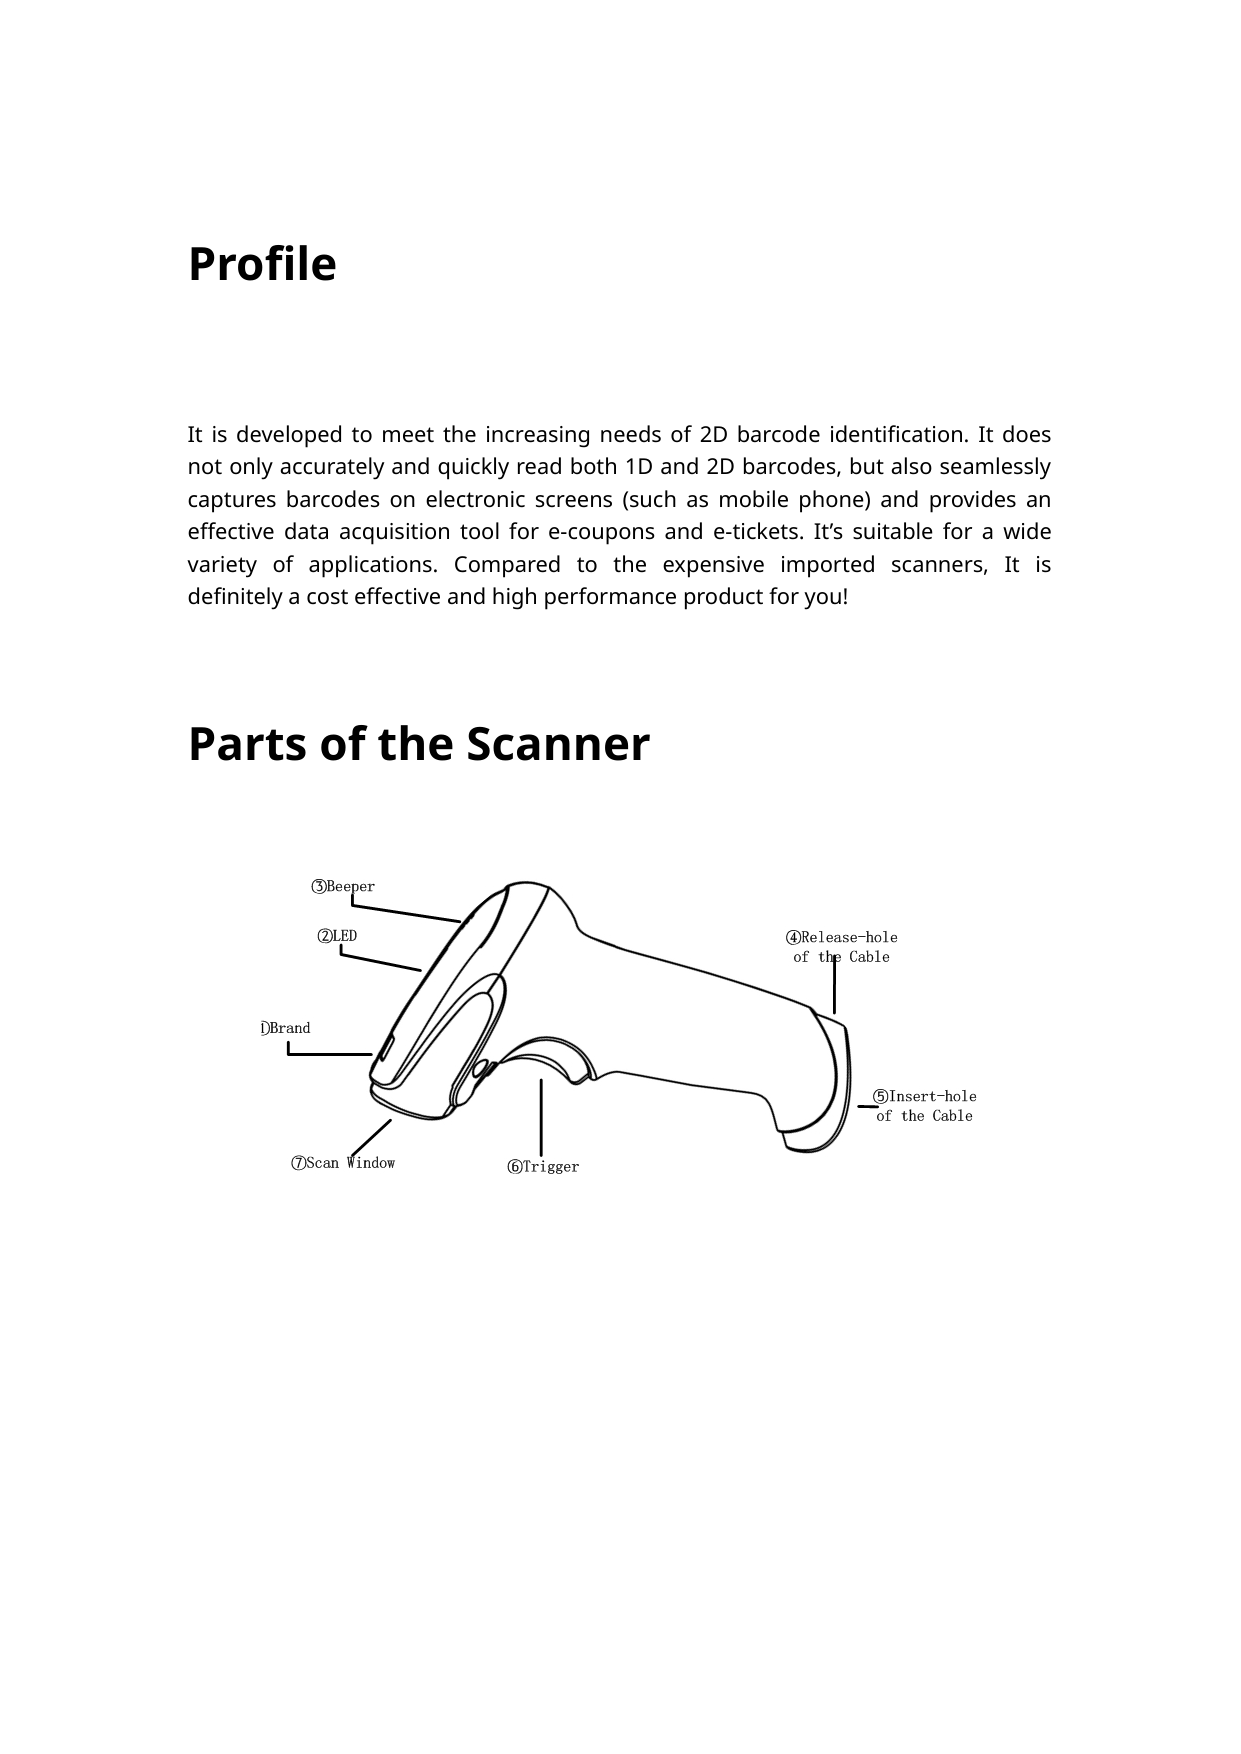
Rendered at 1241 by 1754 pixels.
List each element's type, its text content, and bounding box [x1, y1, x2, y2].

subtitle It is developed to meet the increasing needs of 2D barcode identification. It does not only accurately and quickly read both 1D and 2D barcodes, but also seamlessly captures barcodes on electronic screens (such as mobile phone) and provides an effective data acquisition tool for e-coupons and e-tickets. It’s suitable for a wide variety of applications. Compared to the expensive imported scanners, It is definitely a cost effective and high performance product for you! [187, 562, 1053, 612]
subtitle Parts of the Scanner [187, 710, 1053, 775]
subtitle Profile [187, 230, 1053, 295]
picture [261, 862, 979, 1192]
subtitle It is developed to meet the increasing needs of 2D barcode identification. It does not only accurately and quickly read both 1D and 2D barcodes, but also seamlessly captures barcodes on electronic screens (such as mobile phone) and provides an effective data acquisition tool for e-coupons and e-tickets. It’s suitable for a wide variety of applications. Compared to the expensive imported scanners, It is definitely a cost effective and high performance product for you! [187, 417, 1053, 560]
